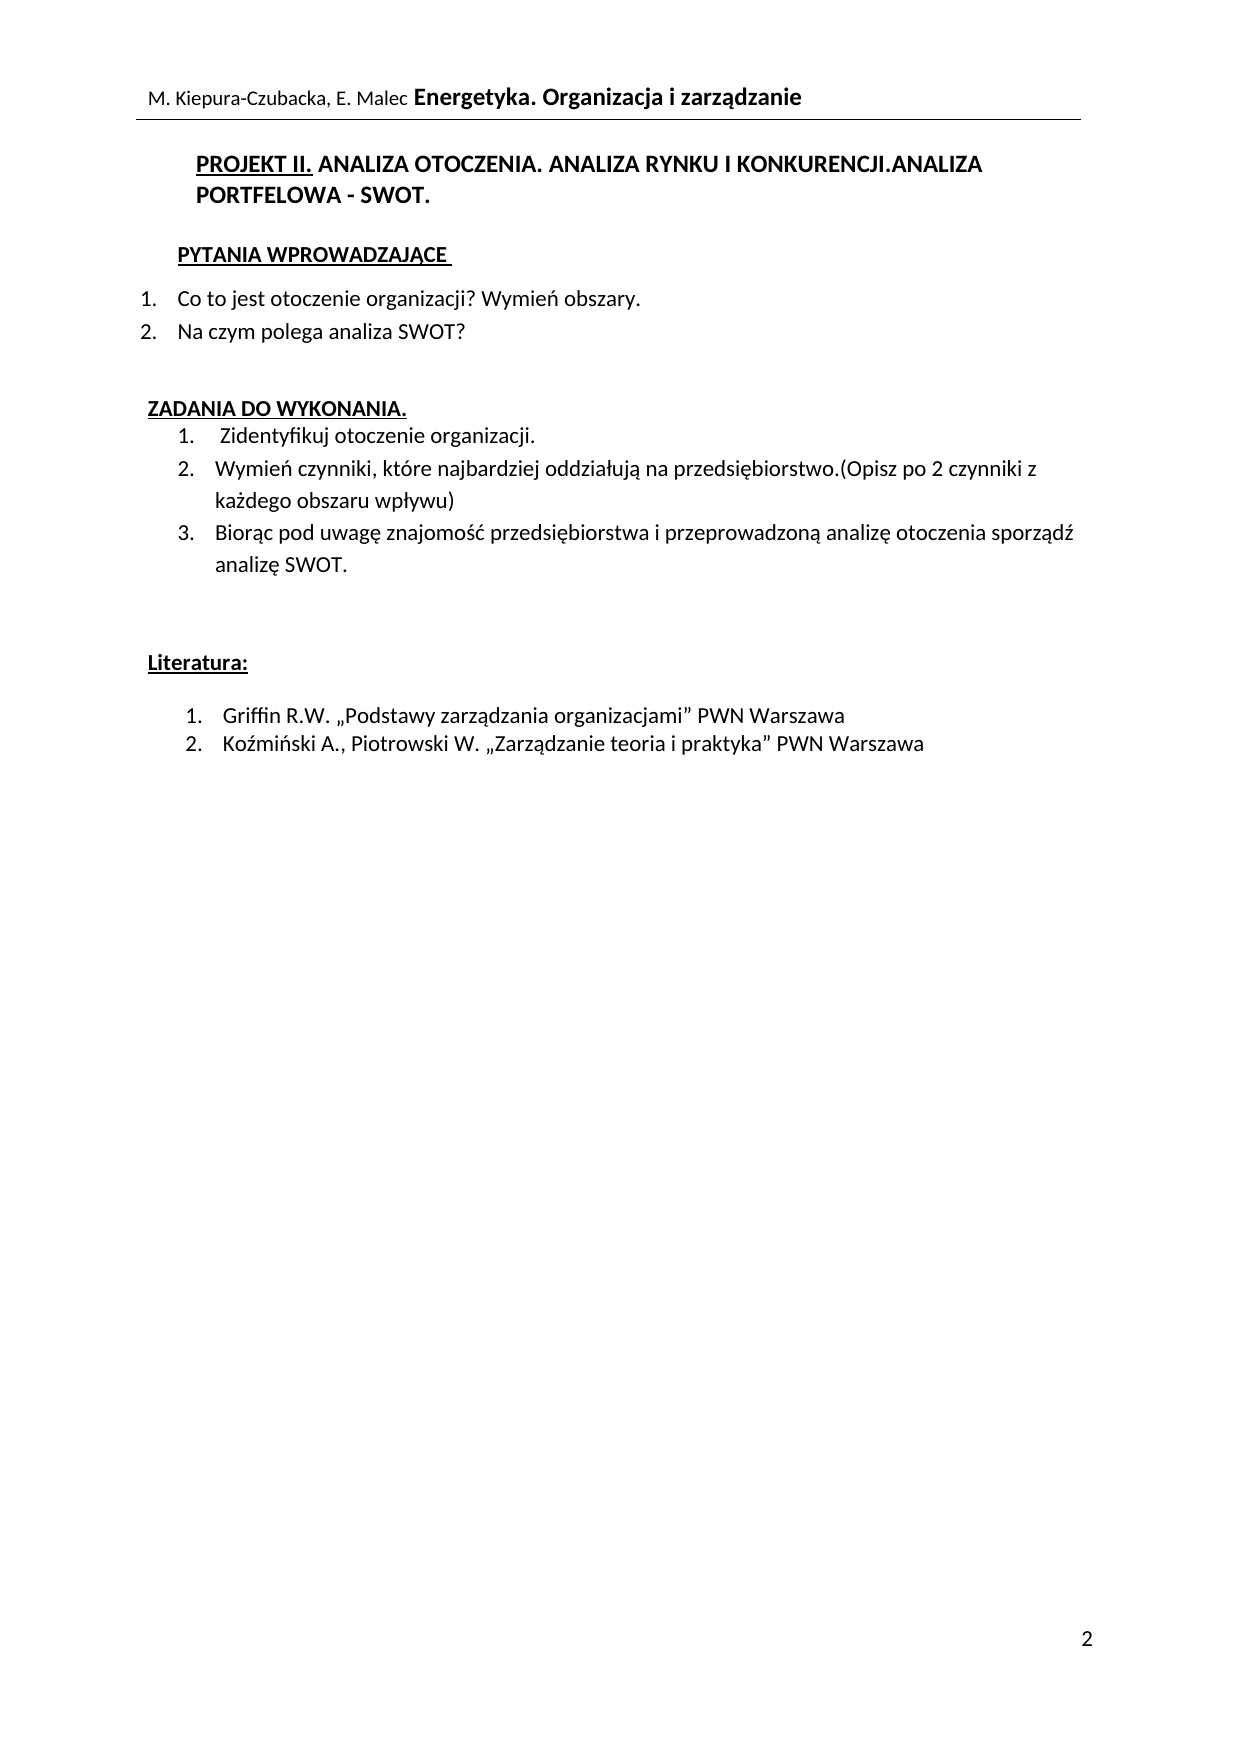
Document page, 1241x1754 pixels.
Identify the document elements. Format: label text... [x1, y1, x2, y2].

text ZADANIA DO WYKONANIA. [148, 394, 1093, 422]
list Co to jest otoczenie organizacji? Wymień obszary. [140, 284, 1093, 313]
list Na czym polega analiza SWOT? [140, 317, 1093, 345]
list Koźmiński A., Piotrowski W. „Zarządzanie teoria i praktyka” PWN Warszawa [185, 729, 1093, 757]
list Griffin R.W. „Podstawy zarządzania organizacjami” PWN Warszawa [185, 701, 1093, 729]
text Literatura: [148, 648, 1093, 676]
text PYTANIA WPROWADZAJĄCE [177, 240, 1093, 268]
list Zidentyfikuj otoczenie organizacji. [177, 422, 1093, 450]
list Biorąc pod uwagę znajomość przedsiębiorstwa i przeprowadzoną analizę otoczenia sporządź analizę SWOT. [177, 518, 1093, 578]
list Wymień czynniki, które najbardziej oddziałują na przedsiębiorstwo.(Opisz po 2 czynniki z każdego obszaru wpływu) [177, 454, 1093, 514]
list PROJEKT II. ANALIZA OTOCZENIA. ANALIZA RYNKU I KONKURENCJI.ANALIZA PORTFELOWA - SWOT. [196, 148, 1093, 209]
